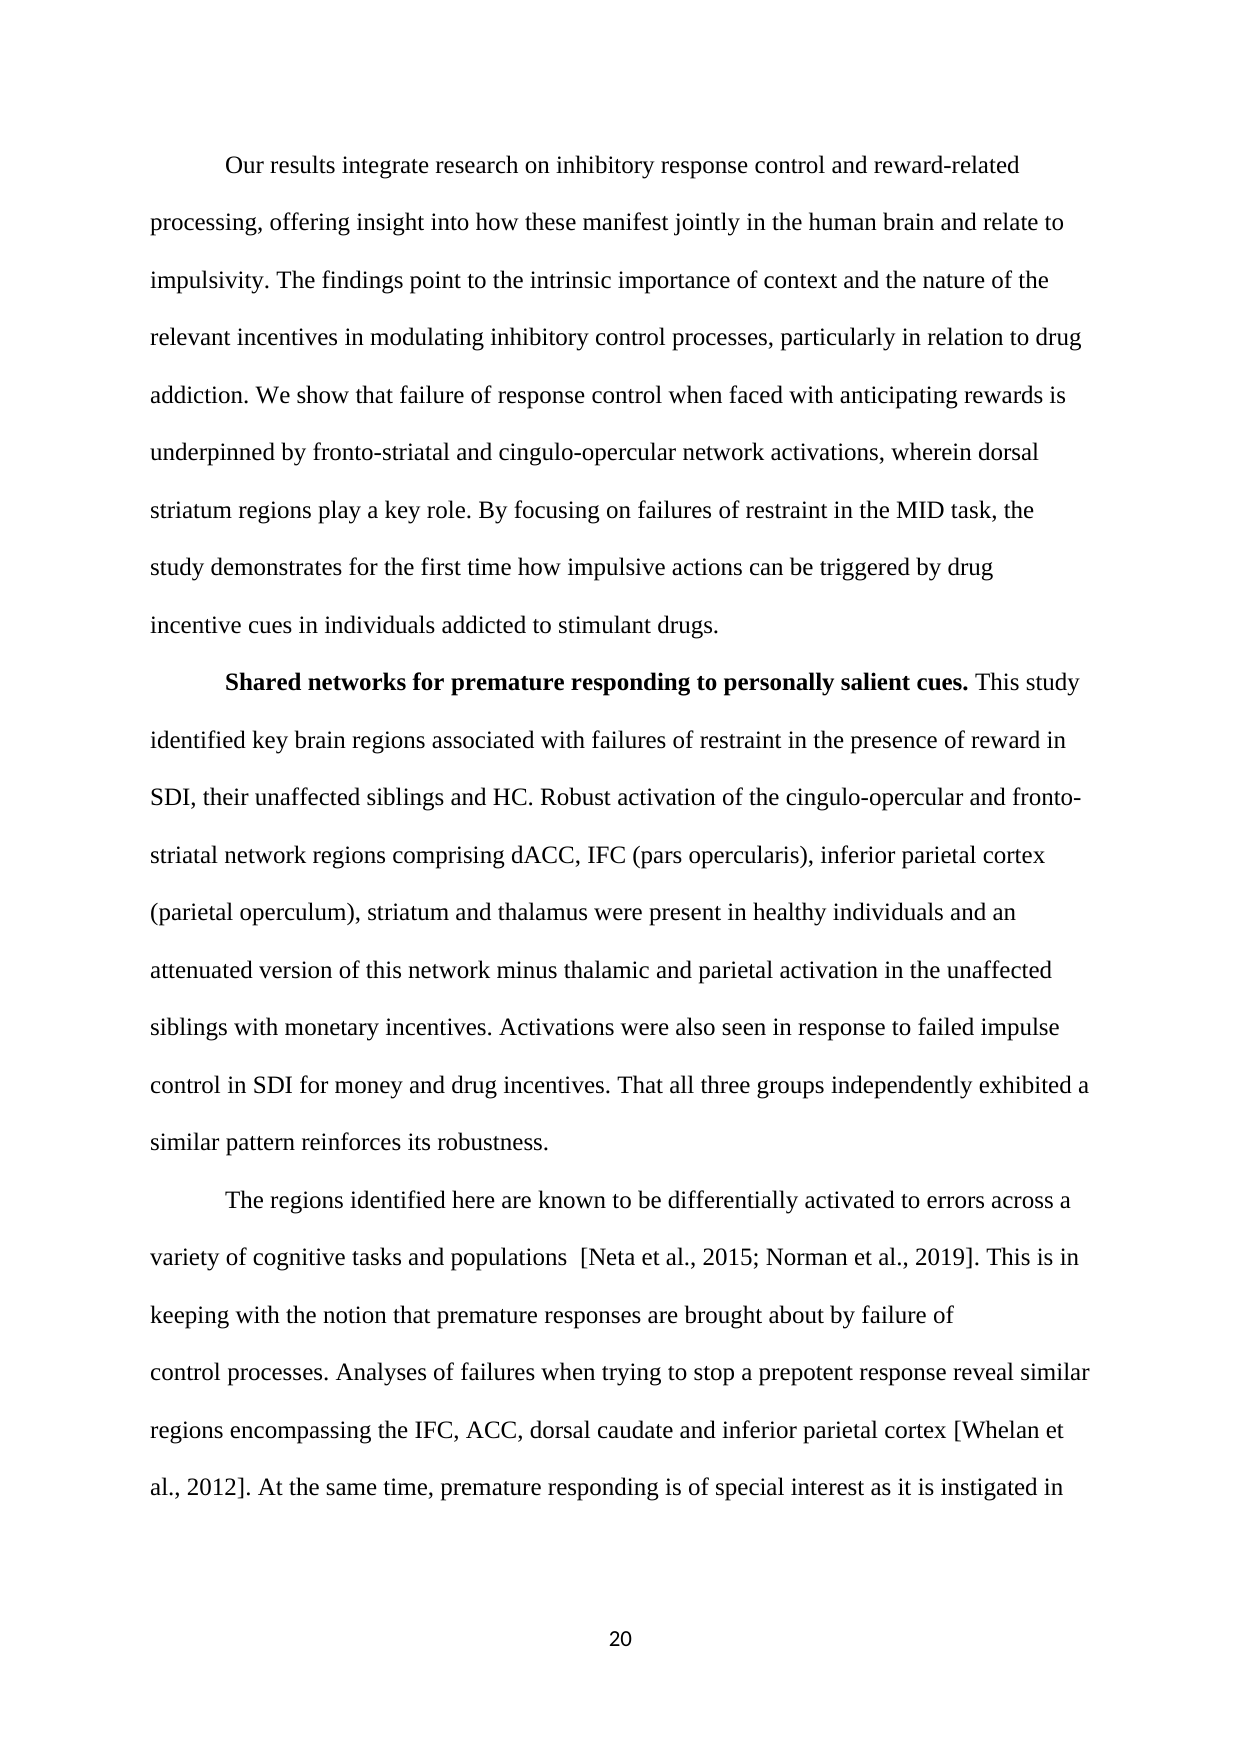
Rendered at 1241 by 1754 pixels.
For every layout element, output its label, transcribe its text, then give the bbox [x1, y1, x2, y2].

text Our results integrate research on inhibitory response control and reward-related processing, offering insight into how these manifest jointly in the human brain and relate to impulsivity. The findings point to the intrinsic importance of context and the nature of the relevant incentives in modulating inhibitory control processes, particularly in relation to drug addiction. We show that failure of response control when faced with anticipating rewards is underpinned by fronto-striatal and cingulo-opercular network activations, wherein dorsal striatum regions play a key role. By focusing on failures of restraint in the MID task, the study demonstrates for the first time how impulsive actions can be triggered by drug incentive cues in individuals addicted to stimulant drugs. [150, 150, 1090, 639]
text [150, 1185, 1090, 1501]
text Shared networks for premature responding to personally salient cues. This study identified key brain regions associated with failures of restraint in the presence of reward in SDI, their unaffected siblings and HC. Robust activation of the cingulo-opercular and fronto-striatal network regions comprising dACC, IFC (pars opercularis), inferior parietal cortex (parietal operculum), striatum and thalamus were present in healthy individuals and an attenuated version of this network minus thalamic and parietal activation in the unaffected siblings with monetary incentives. Activations were also seen in response to failed impulse control in SDI for money and drug incentives. That all three groups independently exhibited a similar pattern reinforces its robustness. [150, 667, 1090, 1156]
